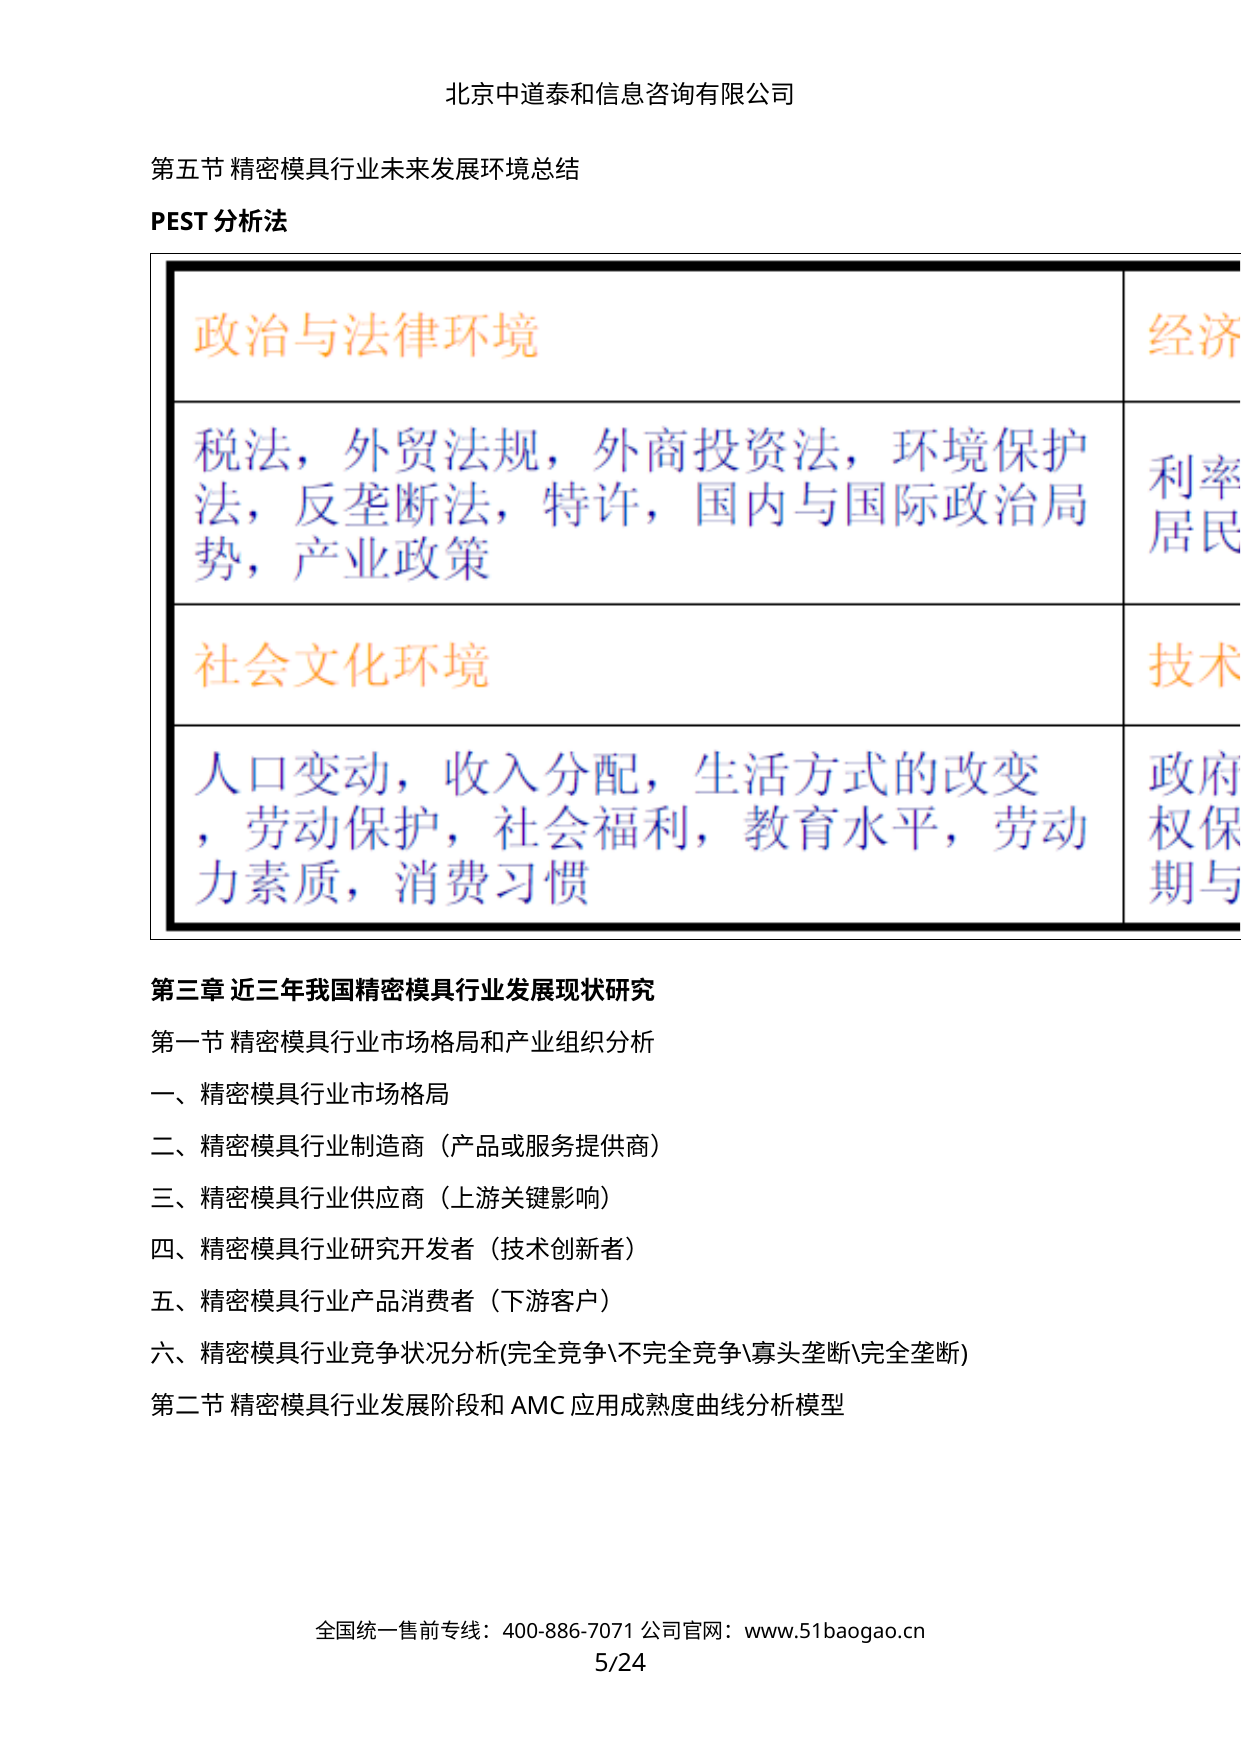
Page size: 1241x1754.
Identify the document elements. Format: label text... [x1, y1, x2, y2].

text 第二节 精密模具行业发展阶段和AMC应用成熟度曲线分析模型 [150, 1386, 1090, 1422]
text 六、精密模具行业竞争状况分析(完全竞争\不完全竞争\寡头垄断\完全垄断) [150, 1334, 1090, 1370]
text 五、精密模具行业产品消费者（下游客户） [150, 1282, 1090, 1318]
text 第五节 精密模具行业未来发展环境总结 [150, 150, 1090, 186]
text 第三章 近三年我国精密模具行业发展现状研究 [150, 971, 1090, 1007]
text 四、精密模具行业研究开发者（技术创新者） [150, 1230, 1090, 1266]
text 一、精密模具行业市场格局 [150, 1074, 1090, 1111]
text 二、精密模具行业制造商（产品或服务提供商） [150, 1126, 1090, 1162]
text PEST分析法 [150, 202, 1090, 238]
text 三、精密模具行业供应商（上游关键影响） [150, 1178, 1090, 1214]
text 第一节 精密模具行业市场格局和产业组织分析 [150, 1022, 1090, 1059]
picture [151, 254, 1241, 939]
